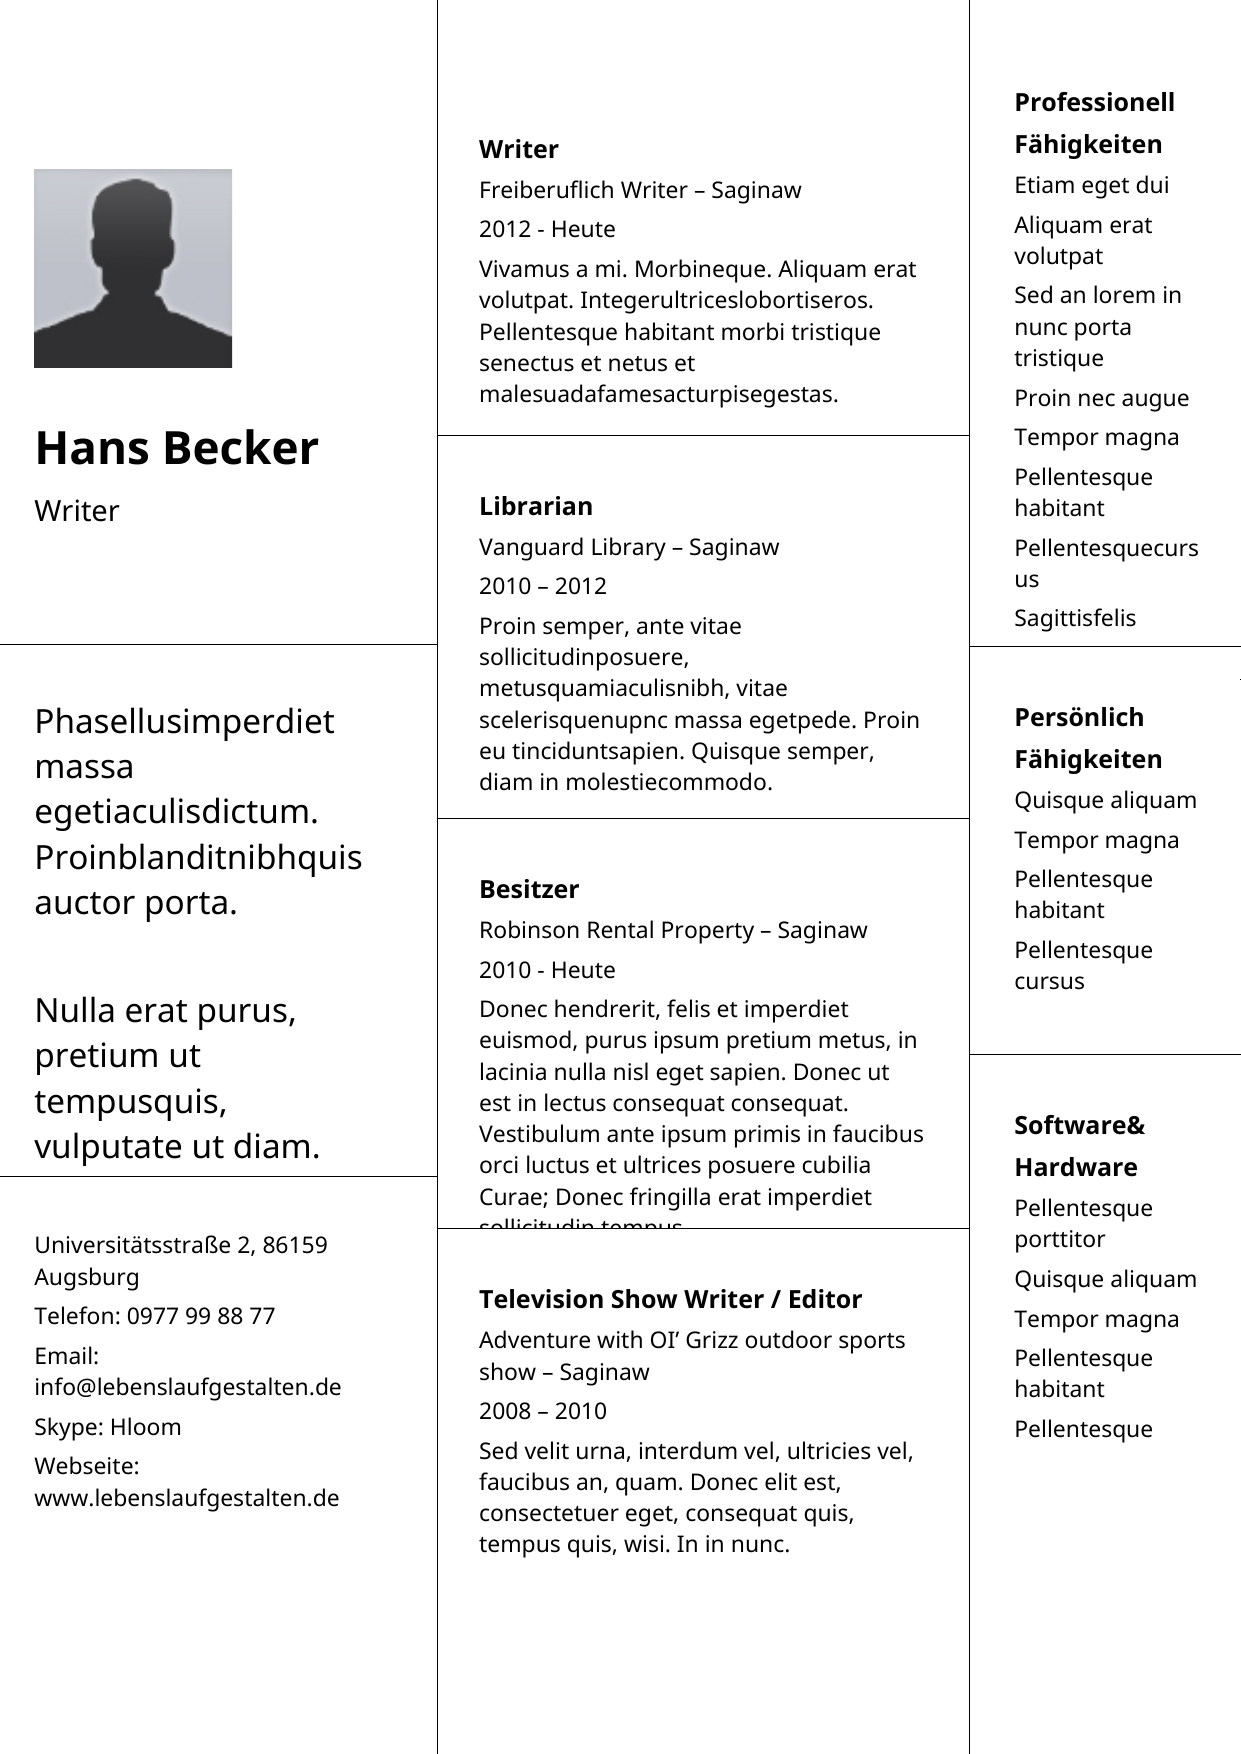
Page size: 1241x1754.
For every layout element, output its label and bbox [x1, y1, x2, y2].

picture [34, 169, 233, 368]
